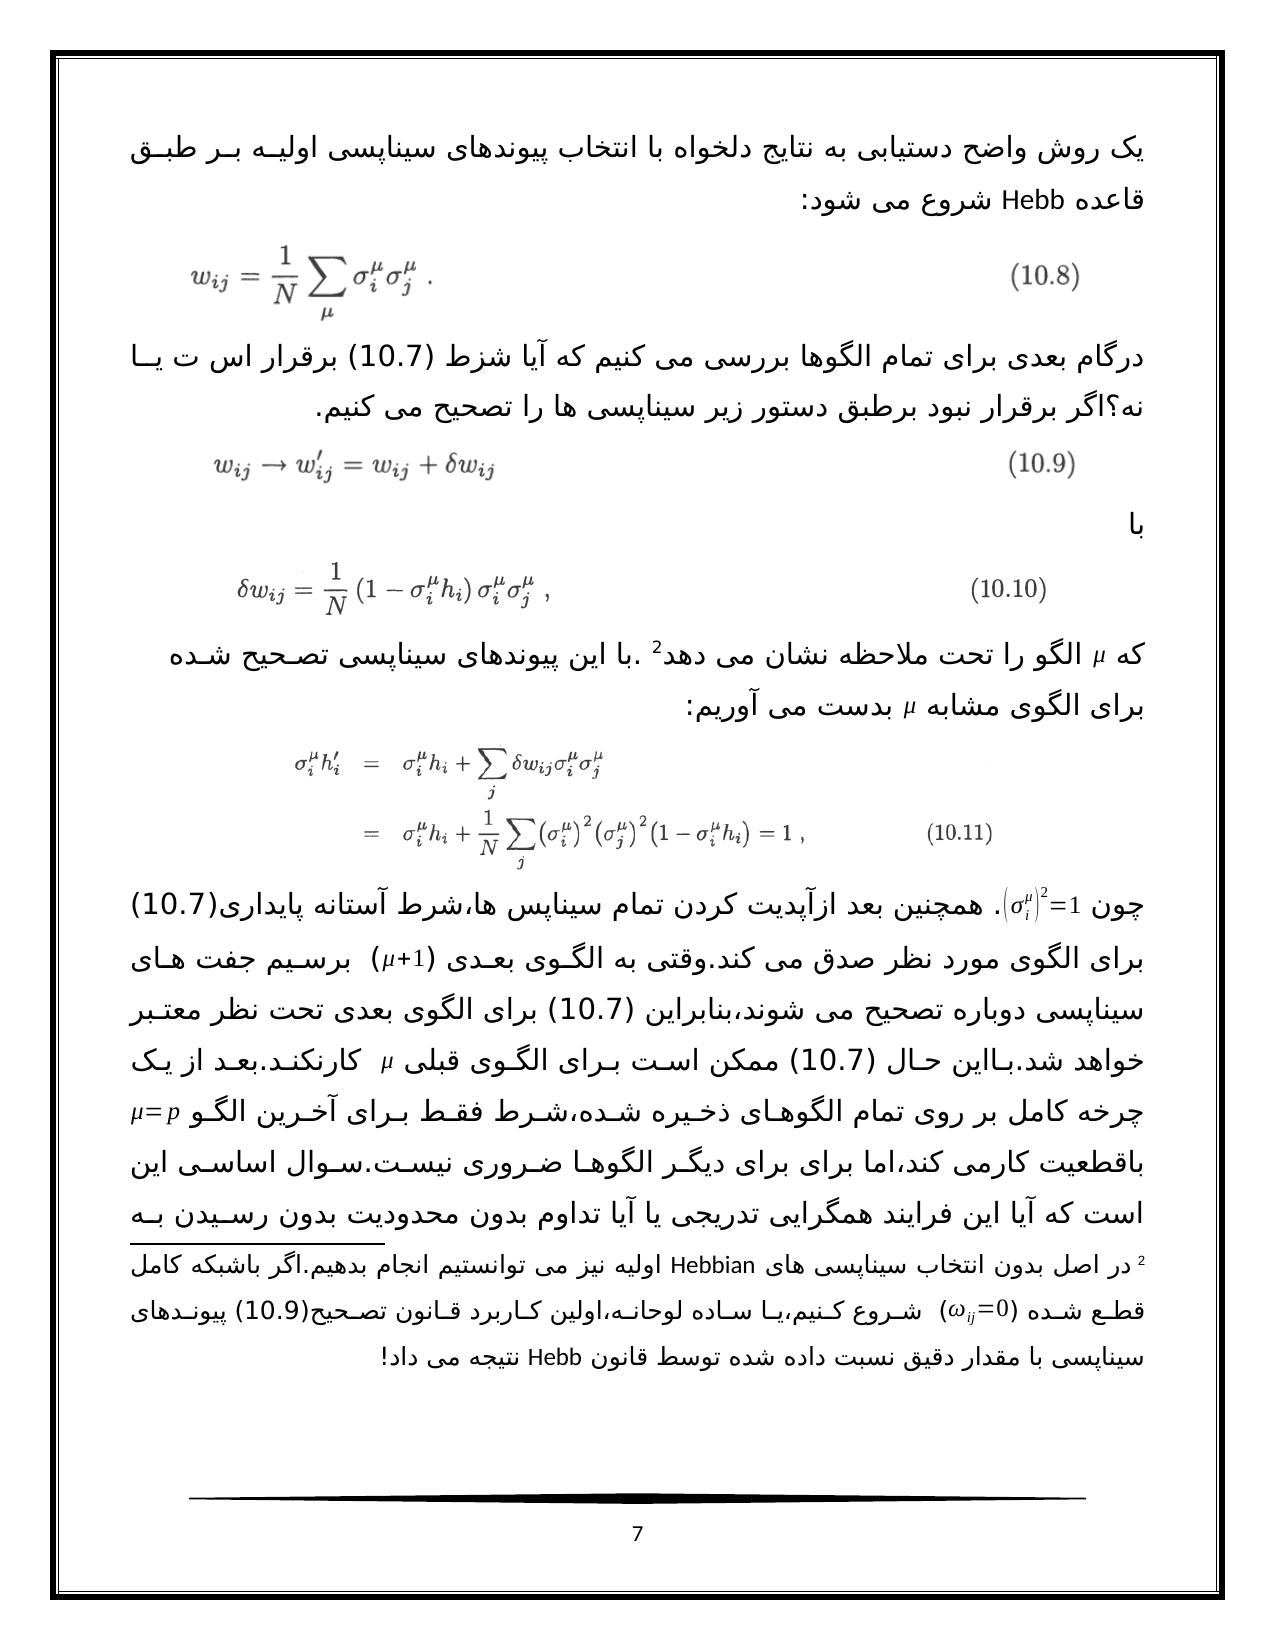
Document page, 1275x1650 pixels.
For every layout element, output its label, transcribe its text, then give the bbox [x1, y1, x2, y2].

text که الگو را تحت ملاحظه نشان می دهد .با این پیوندهای سیناپسی تصحیح شده برای الگوی مشابه بدست می آوریم: [130, 638, 1145, 723]
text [130, 884, 1145, 1230]
text درگام بعدی برای تمام الگوها بررسی می کنیم که آیا شزط (10.7) برقرار اس ت یا نه؟اگر برقرار نبود برطبق دستور زیر سیناپسی ها را تصحیح می کنیم. [130, 339, 1145, 424]
text یک روش واضح دستیابی به نتایج دلخواه با انتخاب پیوندهای سیناپسی اولیه بر طبق قاعده Hebb شروع می شود: [130, 130, 1145, 216]
text با [130, 507, 1145, 541]
